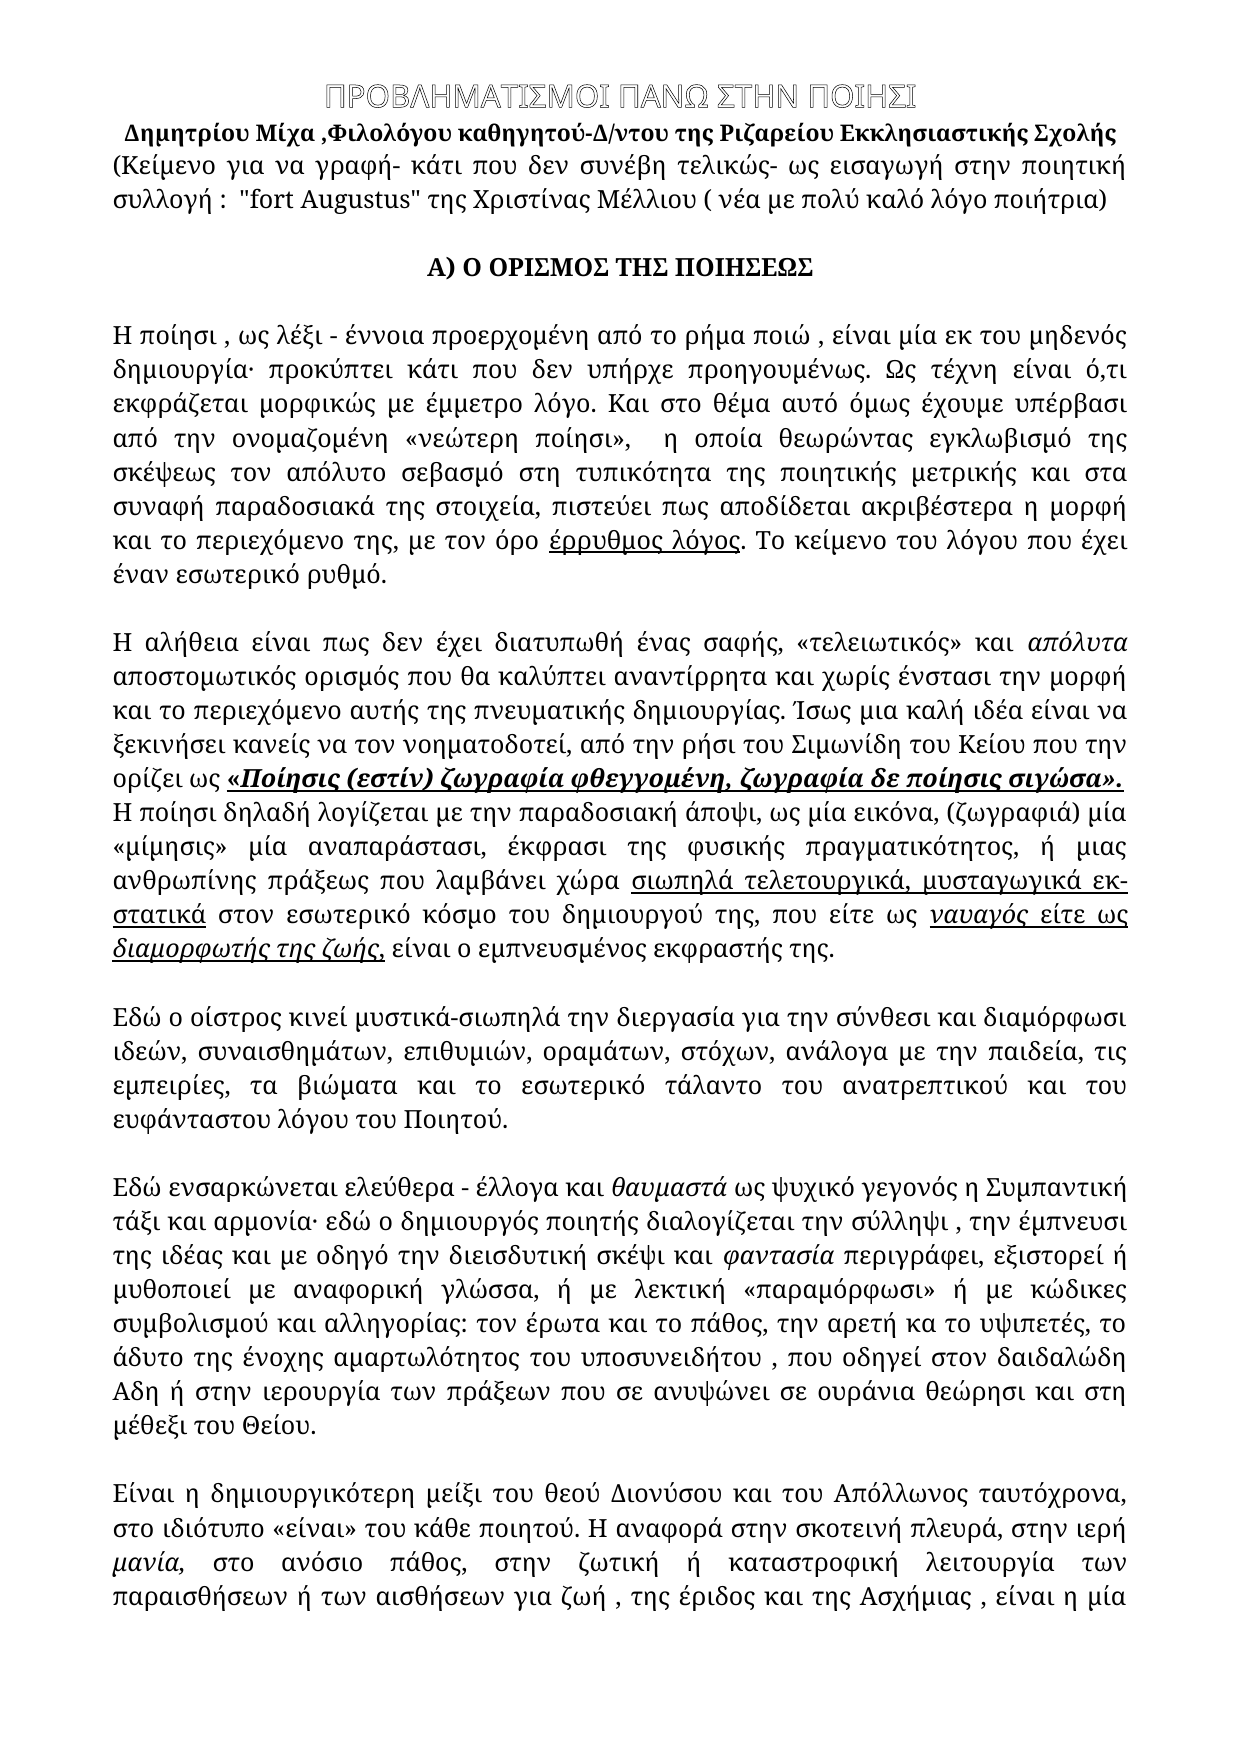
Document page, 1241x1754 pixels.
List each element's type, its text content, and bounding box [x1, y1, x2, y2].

text Εδώ ενσαρκώνεται ελεύθερα - έλλογα και θαυμαστά ως ψυχικό γεγονός η Συμπαντική τάξι και αρμονία· εδώ ο δημιουργός ποιητής διαλογίζεται την σύλληψι , την έμπνευσι της ιδέας και με οδηγό την διεισδυτική σκέψι και φαντασία περιγράφει, εξιστορεί ή μυθοποιεί με αναφορική γλώσσα, ή με λεκτική «παραμόρφωσι» ή με κώδικες συμβολισμού και αλληγορίας: τον έρωτα και το πάθος, την αρετή κα το υψιπετές, το άδυτο της ένοχης αμαρτωλότητος του υποσυνειδήτου , που οδηγεί στον δαιδαλώδη Αδη ή στην ιερουργία των πράξεων που σε ανυψώνει σε ουράνια θεώρησι και στη μέθεξι του Θείου. [112, 1169, 1128, 1442]
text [112, 1476, 1128, 1612]
text Α) Ο ΟΡΙΣΜΟΣ ΤΗΣ ΠΟΙΗΣΕΩΣ [112, 250, 1128, 284]
text Εδώ ο οίστρος κινεί μυστικά-σιωπηλά την διεργασία για την σύνθεσι και διαμόρφωσι ιδεών, συναισθημάτων, επιθυμιών, οραμάτων, στόχων, ανάλογα με την παιδεία, τις εμπειρίες, τα βιώματα και το εσωτερικό τάλαντο του ανατρεπτικού και του ευφάνταστου λόγου του Ποιητού. [112, 999, 1128, 1136]
text (Κείμενο για να γραφή- κάτι που δεν συνέβη τελικώς- ως εισαγωγή στην ποιητική συλλογή : "fort Augustus" της Χριστίνας Μέλλιου ( νέα με πολύ καλό λόγο ποιήτρια) [112, 148, 1128, 216]
text Η ποίησι , ως λέξι - έννοια προερχομένη από το ρήμα ποιώ , είναι μία εκ του μηδενός δημιουργία· προκύπτει κάτι που δεν υπήρχε προηγουμένως. Ως τέχνη είναι ό,τι εκφράζεται μορφικώς με έμμετρο λόγο. Και στο θέμα αυτό όμως έχουμε υπέρβασι από την ονομαζομένη «νεώτερη ποίησι», η οποία θεωρώντας εγκλωβισμό της σκέψεως τον απόλυτο σεβασμό στη τυπικότητα της ποιητικής μετρικής και στα συναφή παραδοσιακά της στοιχεία, πιστεύει πως αποδίδεται ακριβέστερα η μορφή και το περιεχόμενο της, με τον όρο έρρυθμος λόγος. Το κείμενο του λόγου που έχει έναν εσωτερικό ρυθμό. [112, 318, 1128, 591]
text Η ποίησι δηλαδή λογίζεται με την παραδοσιακή άποψι, ως μία εικόνα, (ζωγραφιά) μία «μίμησις» μία αναπαράστασι, έκφρασι της φυσικής πραγματικότητος, ή μιας ανθρωπίνης πράξεως που λαμβάνει χώρα σιωπηλά τελετουργικά, μυσταγωγικά εκ-στατικά στον εσωτερικό κόσμο του δημιουργού της, που είτε ως ναυαγός είτε ως διαμορφωτής της ζωής, είναι ο εμπνευσμένος εκφραστής της. [112, 795, 1128, 965]
text Δημητρίου Μίχα ,Φιλολόγου καθηγητού-Δ/ντου της Ριζαρείου Εκκλησιαστικής Σχολής [112, 116, 1128, 148]
text Η αλήθεια είναι πως δεν έχει διατυπωθή ένας σαφής, «τελειωτικός» και απόλυτα αποστομωτικός ορισμός που θα καλύπτει αναντίρρητα και χωρίς ένστασι την μορφή και το περιεχόμενο αυτής της πνευματικής δημιουργίας. Ίσως μια καλή ιδέα είναι να ξεκινήσει κανείς να τον νοηματοδοτεί, από την ρήσι του Σιμωνίδη του Κείου που την ορίζει ως «Ποίησις (εστίν) ζωγραφία φθεγγομένη, ζωγραφία δε ποίησις σιγώσα». [112, 624, 1128, 795]
text ΠΡΟΒΛΗΜΑΤΙΣΜΟΙ ΠΑΝΩ ΣΤΗΝ ΠΟΙΗΣΙ [112, 74, 1128, 116]
